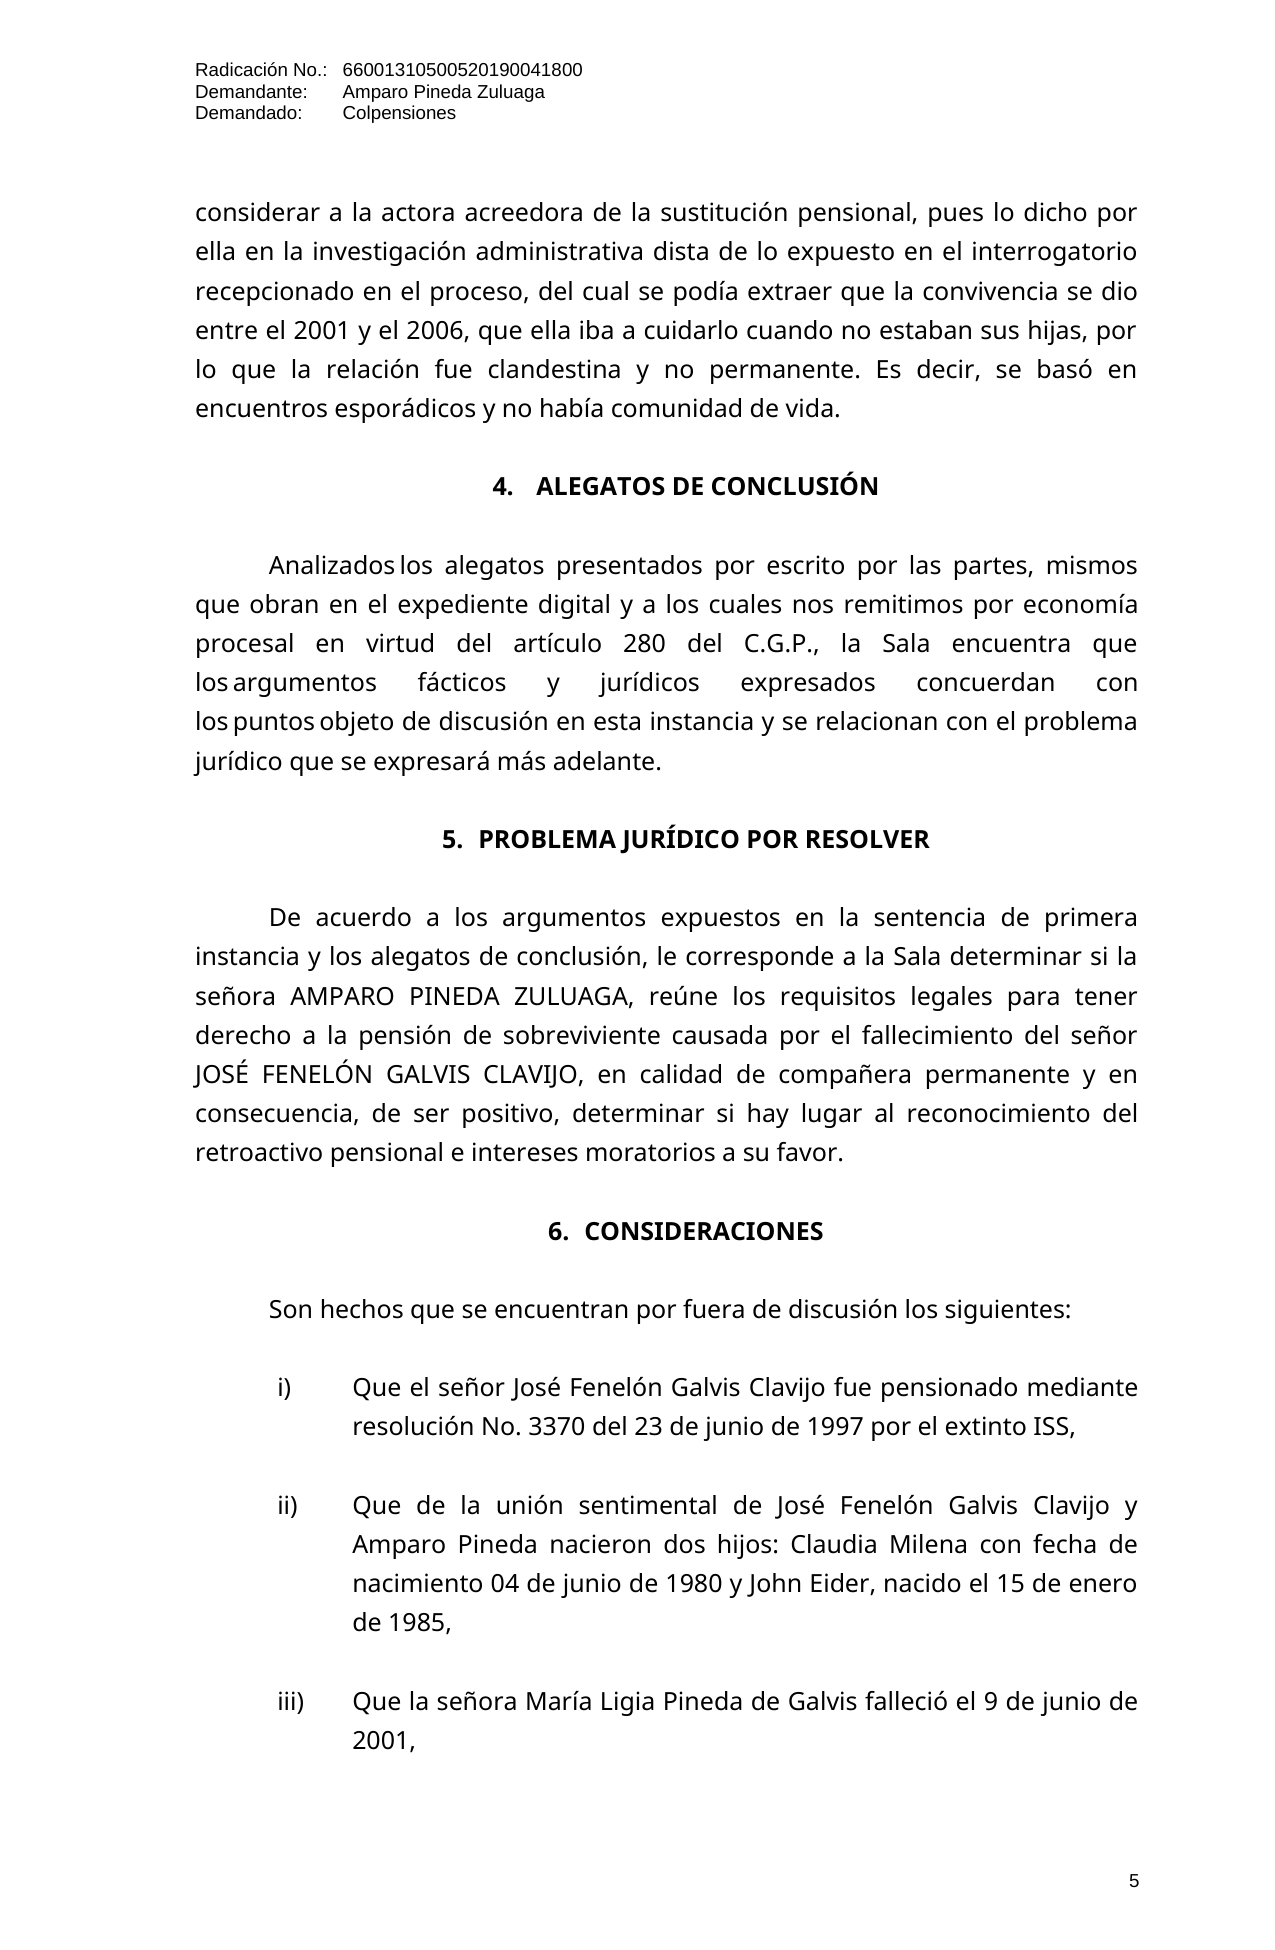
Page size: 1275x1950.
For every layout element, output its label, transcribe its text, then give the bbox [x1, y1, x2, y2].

list PROBLEMA JURÍDICO POR RESOLVER [232, 822, 1139, 856]
list Que de la unión sentimental de José Fenelón Galvis Clavijo y Amparo Pineda nacieron dos hijos: Claudia Milena con fecha de nacimiento 04 de junio de 1980 y John Eider, nacido el 15 de enero de 1985, [277, 1487, 1139, 1639]
text De acuerdo a los argumentos expuestos en la sentencia de primera instancia y los alegatos de conclusión, le corresponde a la Sala determinar si la señora AMPARO PINEDA ZULUAGA, reúne los requisitos legales para tener derecho a la pensión de sobreviviente causada por el fallecimiento del señor JOSÉ FENELÓN GALVIS CLAVIJO, en calidad de compañera permanente y en consecuencia, de ser positivo, determinar si hay lugar al reconocimiento del retroactivo pensional e intereses moratorios a su favor. [195, 900, 1139, 1169]
list CONSIDERACIONES [232, 1213, 1139, 1247]
text Analizados los alegatos presentados por escrito por las partes, mismos que obran en el expediente digital y a los cuales nos remitimos por economía procesal en virtud del artículo 280 del C.G.P., la Sala encuentra que los argumentos fácticos y jurídicos expresados concuerdan con los puntos objeto de discusión en esta instancia y se relacionan con el problema jurídico que se expresará más adelante. [195, 547, 1139, 777]
text Son hechos que se encuentran por fuera de discusión los siguientes: [195, 1292, 1139, 1326]
list ALEGATOS DE CONCLUSIÓN [232, 469, 1139, 503]
list Que el señor José Fenelón Galvis Clavijo fue pensionado mediante resolución No. 3370 del 23 de junio de 1997 por el extinto ISS, [277, 1370, 1139, 1443]
list Que la señora María Ligia Pineda de Galvis falleció el 9 de junio de 2001, [277, 1683, 1139, 1756]
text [195, 195, 1139, 425]
